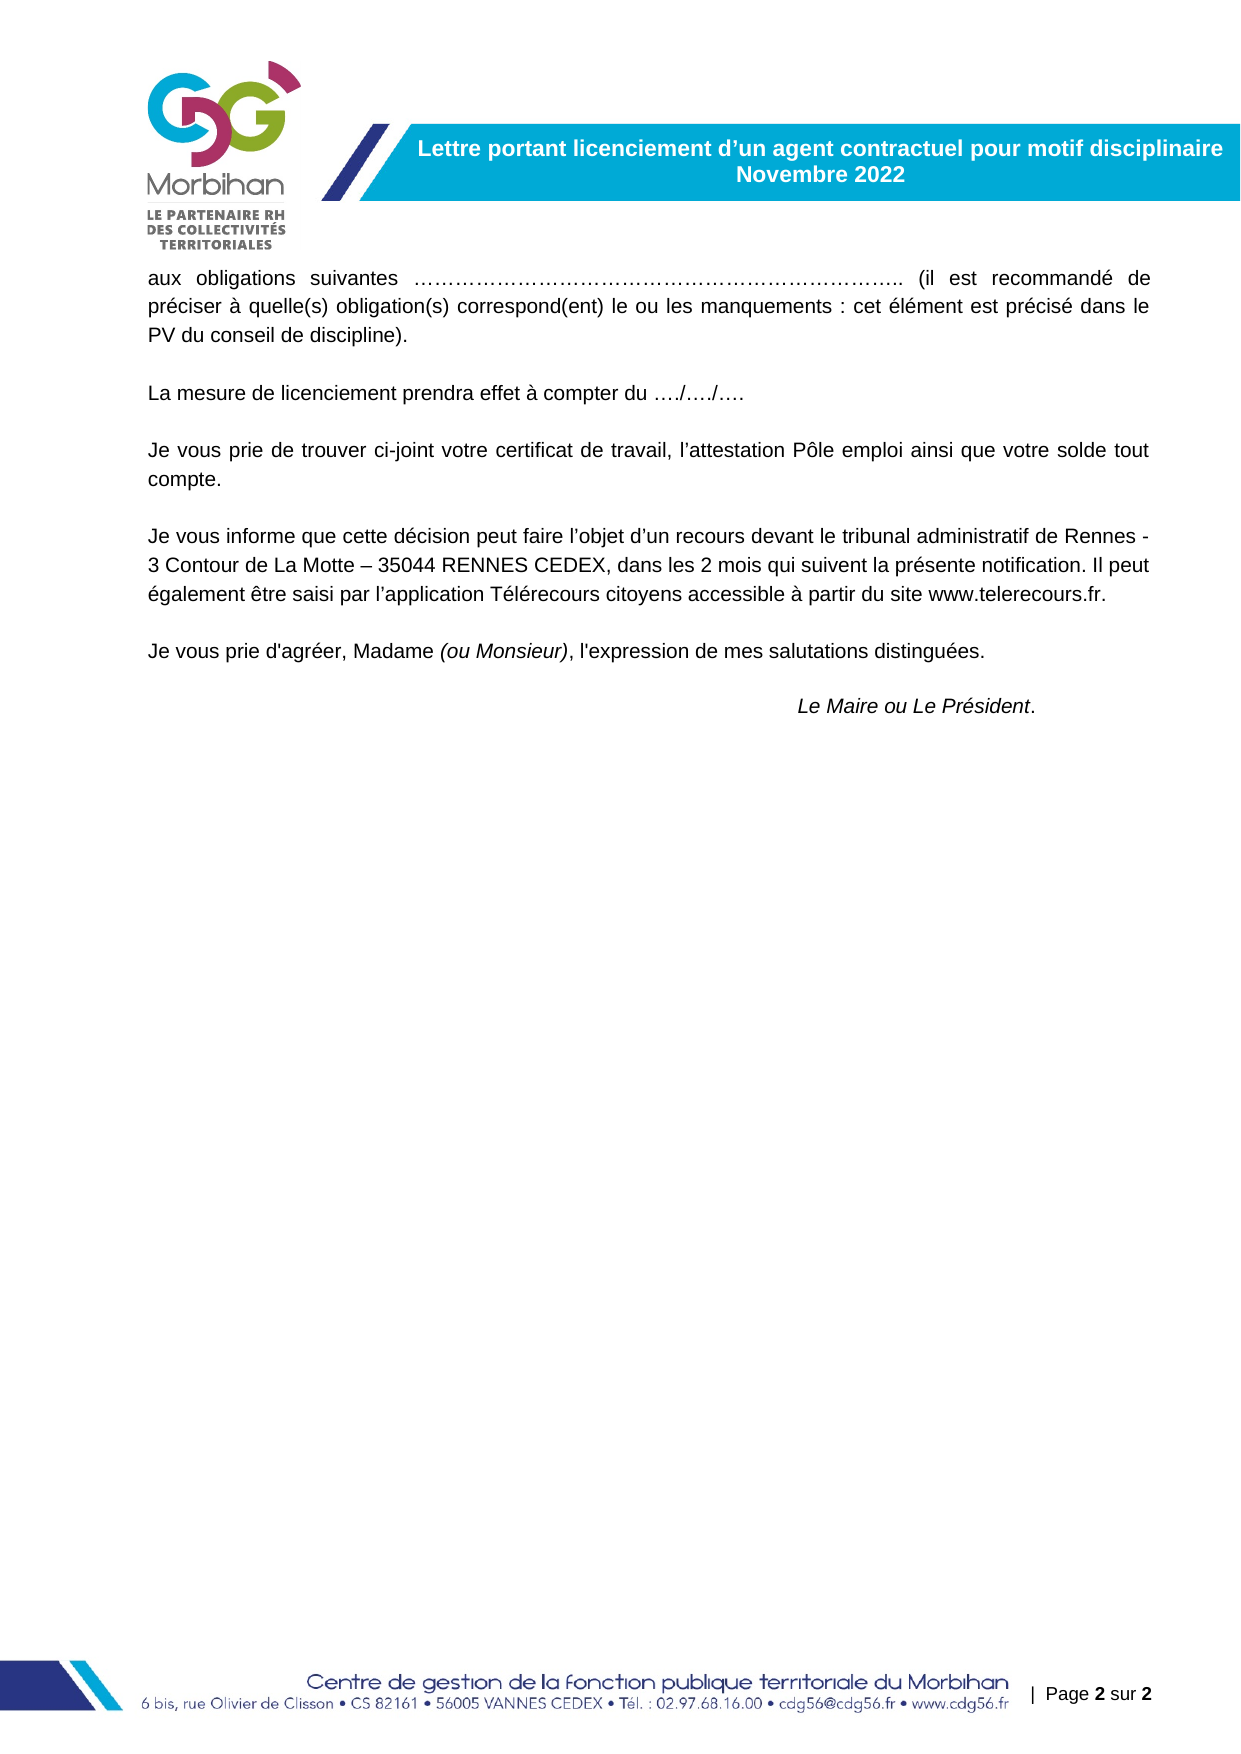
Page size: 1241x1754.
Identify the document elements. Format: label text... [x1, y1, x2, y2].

text Le Maire ou Le Président. [148, 694, 1152, 718]
text Je vous prie d'agréer, Madame (ou Monsieur), l'expression de mes salutations distinguées. [148, 639, 1152, 663]
picture [315, 112, 1241, 213]
text Je vous informe que cette décision peut faire l’objet d’un recours devant le tribunal administratif de Rennes - 3 Contour de La Motte – 35044 RENNES CEDEX, dans les 2 mois qui suivent la présente notification. Il peut également être saisi par l’application Télérecours citoyens accessible à partir du site www.telerecours.fr. [148, 524, 1152, 606]
picture [147, 61, 301, 250]
text La mesure de licenciement prendra effet à compter du …./…./…. [148, 380, 1152, 404]
text Je vous prie de trouver ci-joint votre certificat de travail, l’attestation Pôle emploi ainsi que votre solde tout compte. [148, 438, 1152, 491]
picture [0, 1632, 1021, 1741]
